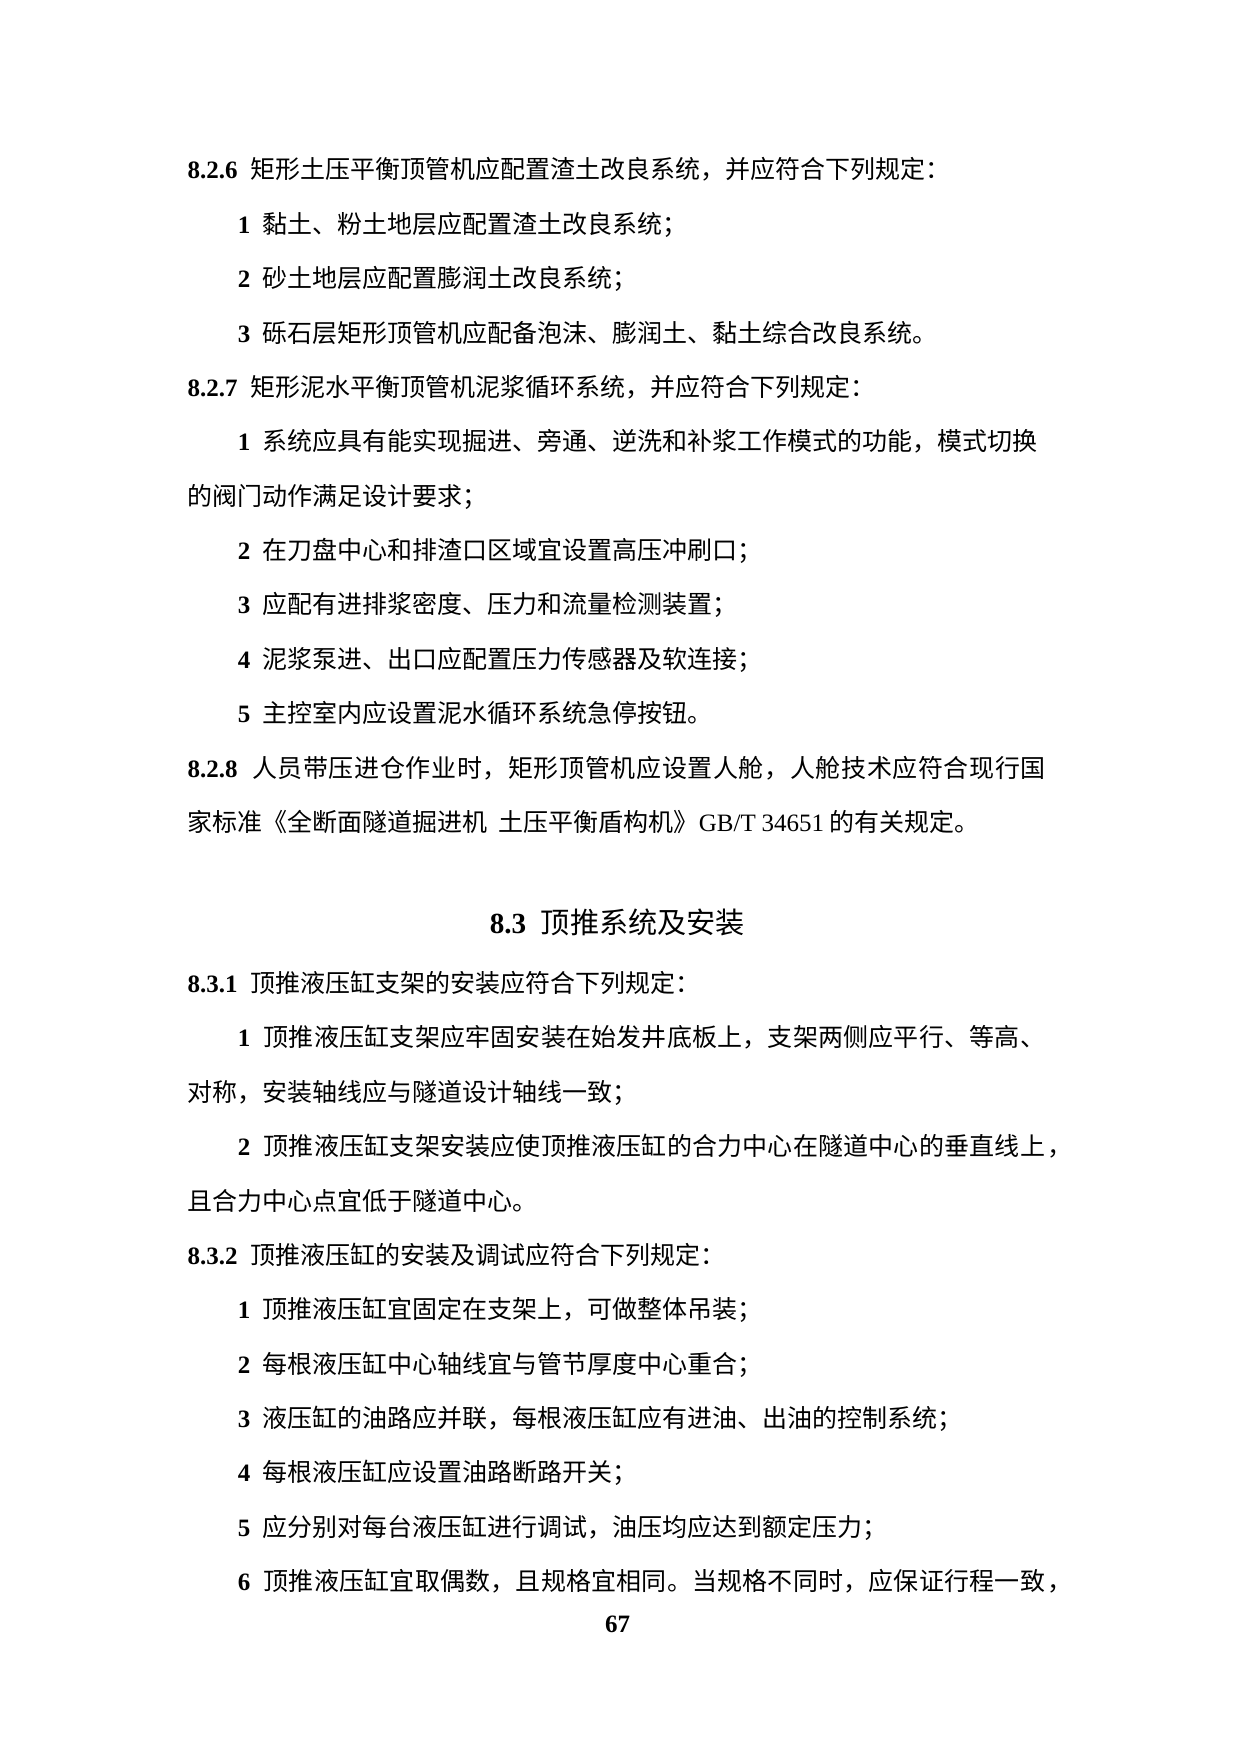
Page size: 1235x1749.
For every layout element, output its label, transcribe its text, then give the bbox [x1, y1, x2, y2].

text 8.2.8 人员带压进仓作业时，矩形顶管机应设置人舱，人舱技术应符合现行国家标准《全断面隧道掘进机 土压平衡盾构机》GB/T 34651的有关规定。 [187, 748, 1047, 839]
text 4 泥浆泵进、出口应配置压力传感器及软连接； [187, 639, 1047, 676]
text 2 在刀盘中心和排渣口区域宜设置高压冲刷口； [187, 531, 1047, 567]
text 1 顶推液压缸宜固定在支架上，可做整体吊装； [187, 1290, 1047, 1326]
text 2 砂土地层应配置膨润土改良系统； [187, 259, 1047, 295]
text 2 每根液压缸中心轴线宜与管节厚度中心重合； [187, 1344, 1047, 1380]
text 3 砾石层矩形顶管机应配备泡沫、膨润土、黏土综合改良系统。 [187, 313, 1047, 349]
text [187, 1562, 1047, 1598]
text 8.2.6 矩形土压平衡顶管机应配置渣土改良系统，并应符合下列规定： [187, 150, 1047, 186]
text 3 液压缸的油路应并联，每根液压缸应有进油、出油的控制系统； [187, 1398, 1047, 1435]
text 5 应分别对每台液压缸进行调试，油压均应达到额定压力； [187, 1507, 1047, 1543]
text 1 黏土、粉土地层应配置渣土改良系统； [187, 204, 1047, 241]
text 4 每根液压缸应设置油路断路开关； [187, 1453, 1047, 1489]
text 1 顶推液压缸支架应牢固安装在始发井底板上，支架两侧应平行、等高、对称，安装轴线应与隧道设计轴线一致； [187, 1018, 1047, 1108]
text 5 主控室内应设置泥水循环系统急停按钮。 [187, 694, 1047, 730]
subtitle 8.3 顶推系统及安装 [187, 900, 1047, 942]
text 1 系统应具有能实现掘进、旁通、逆洗和补浆工作模式的功能，模式切换的阀门动作满足设计要求； [187, 422, 1047, 512]
text 8.3.2 顶推液压缸的安装及调试应符合下列规定： [187, 1235, 1047, 1272]
text 8.2.7 矩形泥水平衡顶管机泥浆循环系统，并应符合下列规定： [187, 367, 1047, 404]
text 8.3.1 顶推液压缸支架的安装应符合下列规定： [187, 963, 1047, 1000]
text 2 顶推液压缸支架安装应使顶推液压缸的合力中心在隧道中心的垂直线上，且合力中心点宜低于隧道中心。 [187, 1127, 1047, 1217]
text 3 应配有进排浆密度、压力和流量检测装置； [187, 585, 1047, 621]
